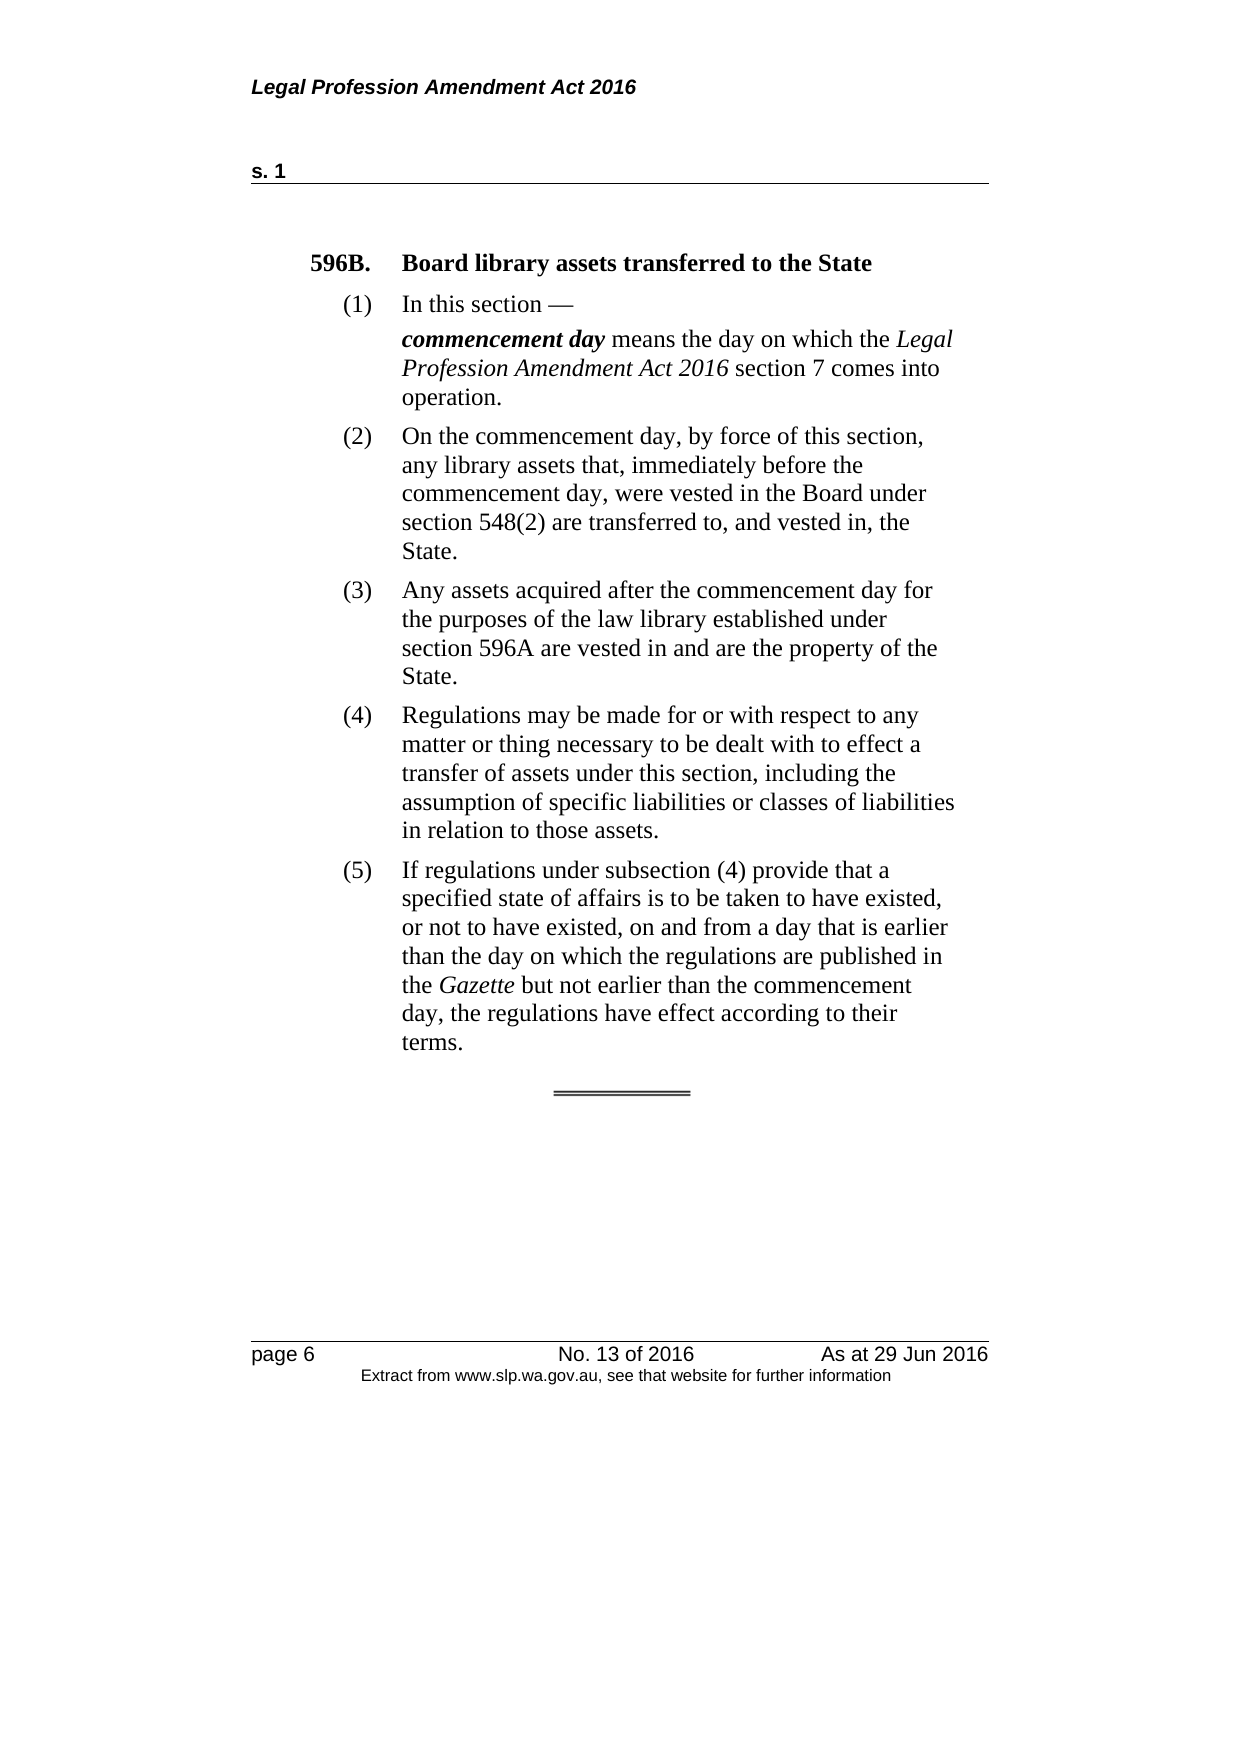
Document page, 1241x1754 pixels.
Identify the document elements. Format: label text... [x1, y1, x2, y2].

text (5) If regulations under subsection (4) provide that a specified state of affairs is to be taken to have existed, or not to have existed, on and from a day that is earlier than the day on which the regulations are published in the Gazette but not earlier than the commencement day, the regulations have effect according to their terms. [313, 855, 959, 1056]
text (4) Regulations may be made for or with respect to any matter or thing necessary to be dealt with to effect a transfer of assets under this section, including the assumption of specific liabilities or classes of liabilities in relation to those assets. [313, 701, 959, 844]
text (1) In this section — [313, 289, 959, 318]
picture [543, 1081, 697, 1109]
text (3) Any assets acquired after the commencement day for the purposes of the law library established under section 596A are vested in and are the property of the State. [313, 575, 959, 690]
subtitle 596B. Board library assets transferred to the State [310, 248, 959, 277]
text commencement day means the day on which the Legal Profession Amendment Act 2016 section 7 comes into operation. [310, 324, 959, 411]
text (2) On the commencement day, by force of this section, any library assets that, immediately before the commencement day, were vested in the Board under section 548(2) are transferred to, and vested in, the State. [313, 421, 959, 565]
